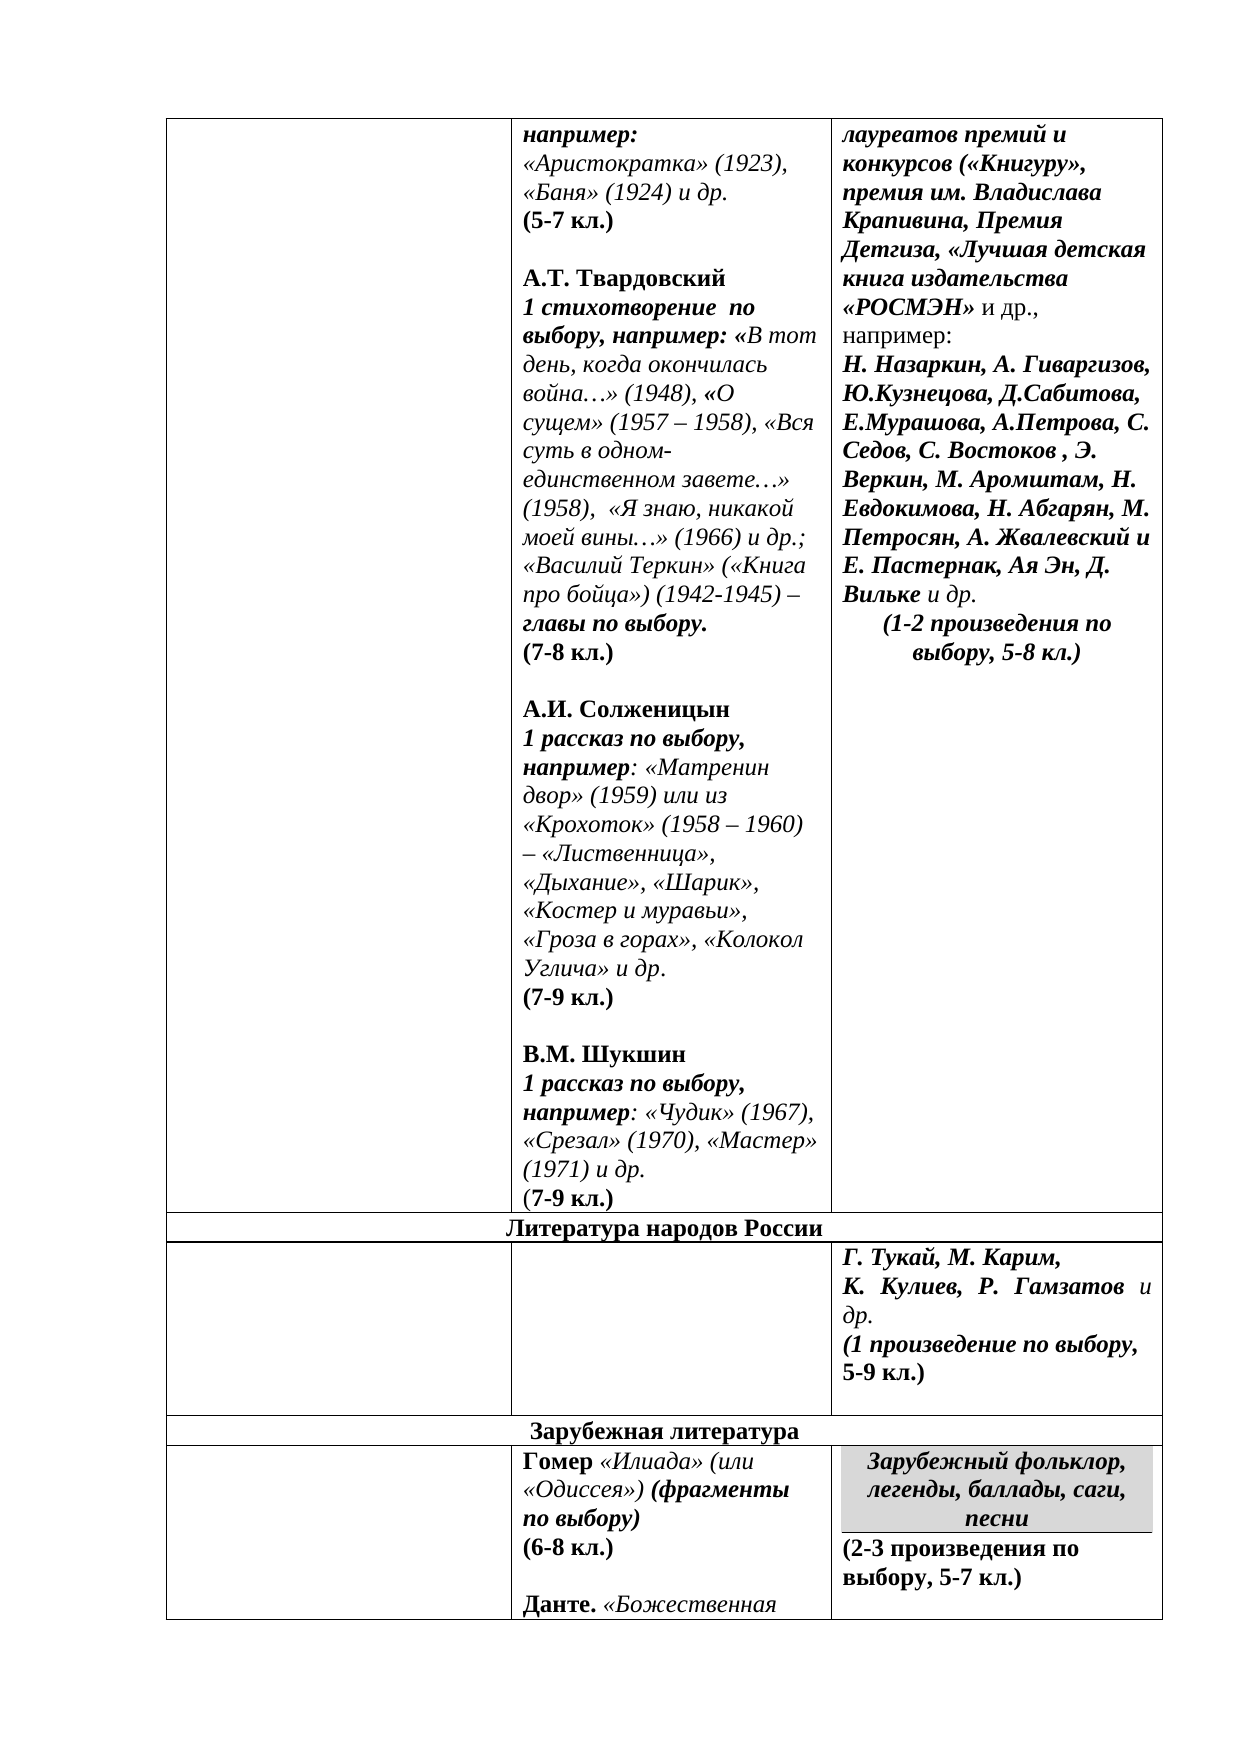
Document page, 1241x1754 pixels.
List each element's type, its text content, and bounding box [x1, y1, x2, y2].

table_cell [512, 1243, 831, 1415]
table_cell [167, 119, 511, 1212]
table_cell Г. Тукай, М. Карим, К. Кулиев, Р. Гамзатов и др. (1 произведение по выбору, 5-9 кл.) [832, 1243, 1162, 1415]
table_cell [167, 1446, 511, 1619]
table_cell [832, 1446, 1162, 1619]
table_cell [167, 1243, 511, 1415]
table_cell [512, 1446, 831, 1619]
table_cell Литература народов России [167, 1213, 1162, 1241]
table_cell Зарубежная литература [167, 1416, 1162, 1445]
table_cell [832, 119, 1162, 1212]
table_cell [512, 119, 831, 1212]
